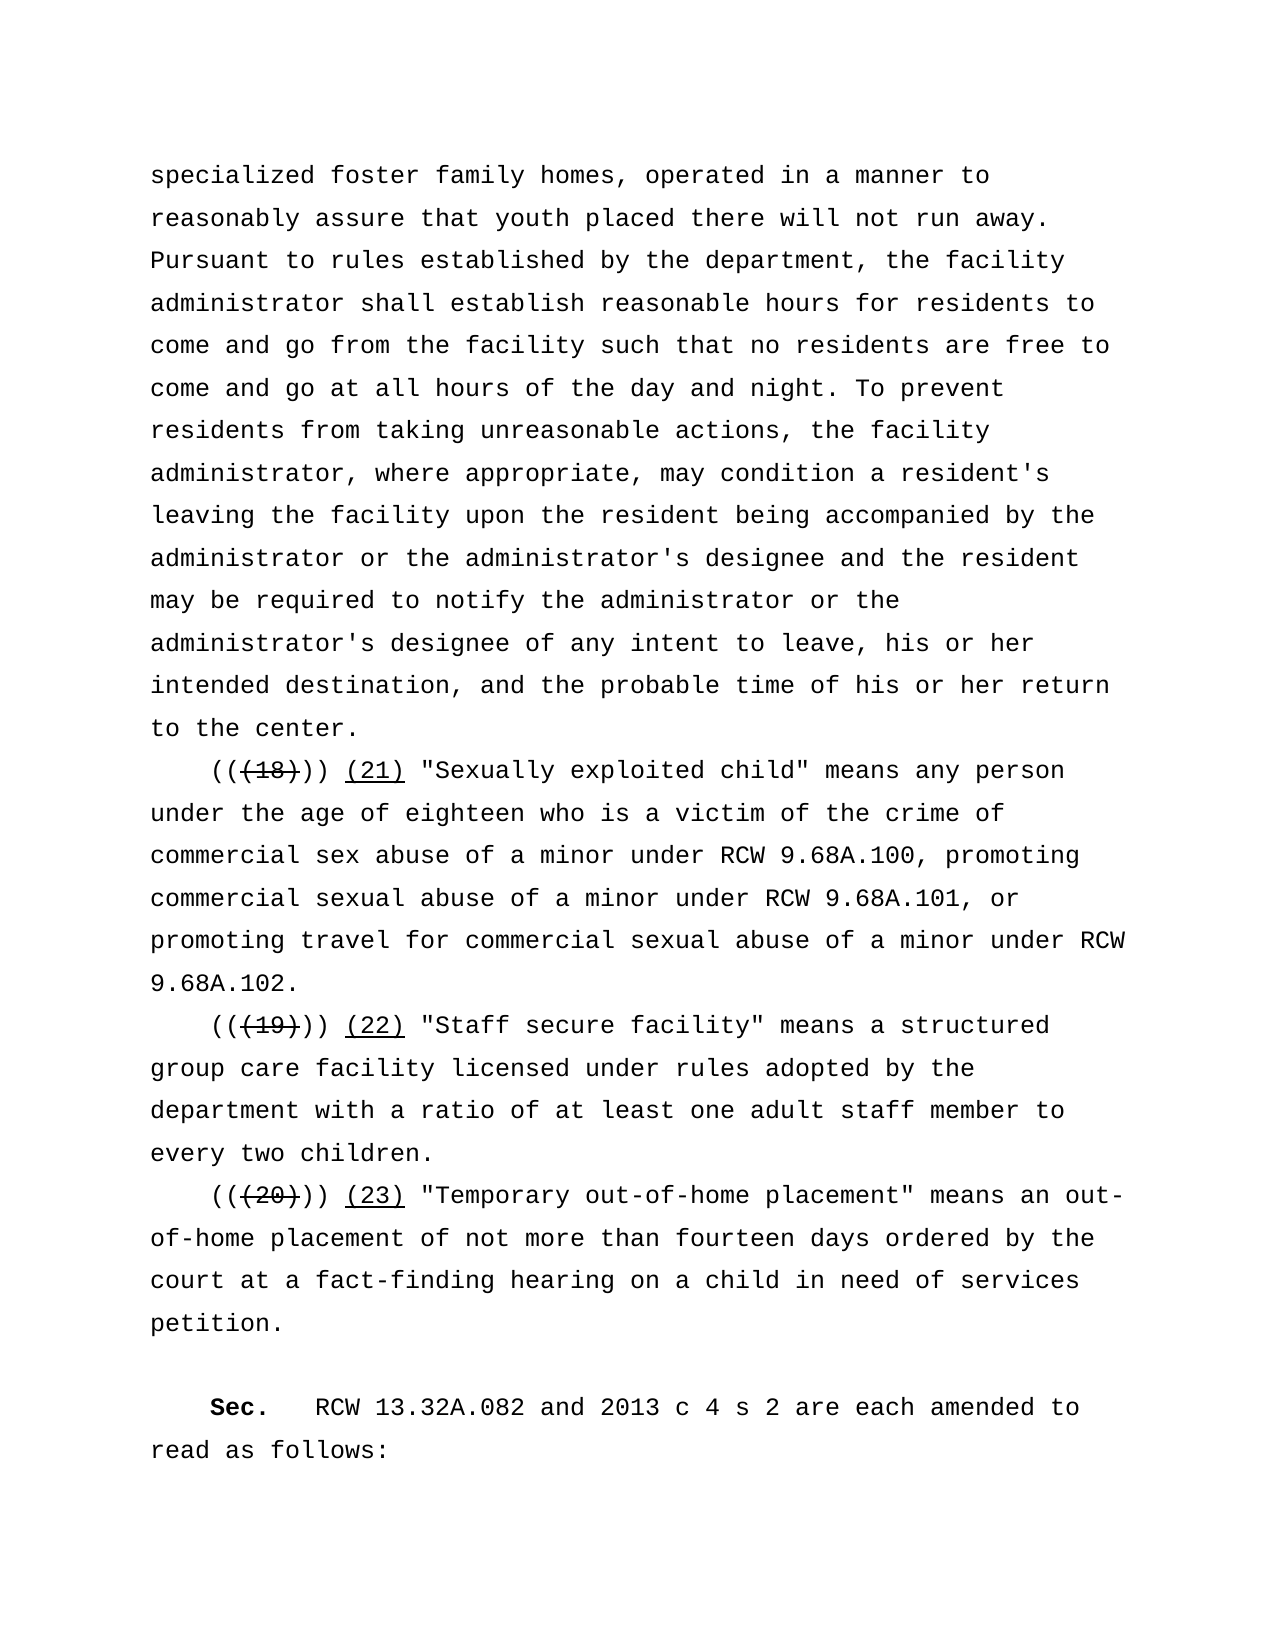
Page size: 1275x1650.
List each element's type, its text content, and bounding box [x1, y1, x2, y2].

text (((19))) (22) "Staff secure facility" means a structured group care facility licensed under rules adopted by the department with a ratio of at least one adult staff member to every two children. [150, 1000, 1125, 1170]
text (((18))) (21) "Sexually exploited child" means any person under the age of eighteen who is a victim of the crime of commercial sex abuse of a minor under RCW 9.68A.100, promoting commercial sexual abuse of a minor under RCW 9.68A.101, or promoting travel for commercial sexual abuse of a minor under RCW 9.68A.102. [150, 745, 1125, 1000]
text Sec. RCW 13.32A.082 and 2013 c 4 s 2 are each amended to read as follows: [150, 1382, 1125, 1467]
text (((20))) (23) "Temporary out-of-home placement" means an out-of-home placement of not more than fourteen days ordered by the court at a fact-finding hearing on a child in need of services petition. [150, 1170, 1125, 1340]
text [150, 150, 1125, 745]
